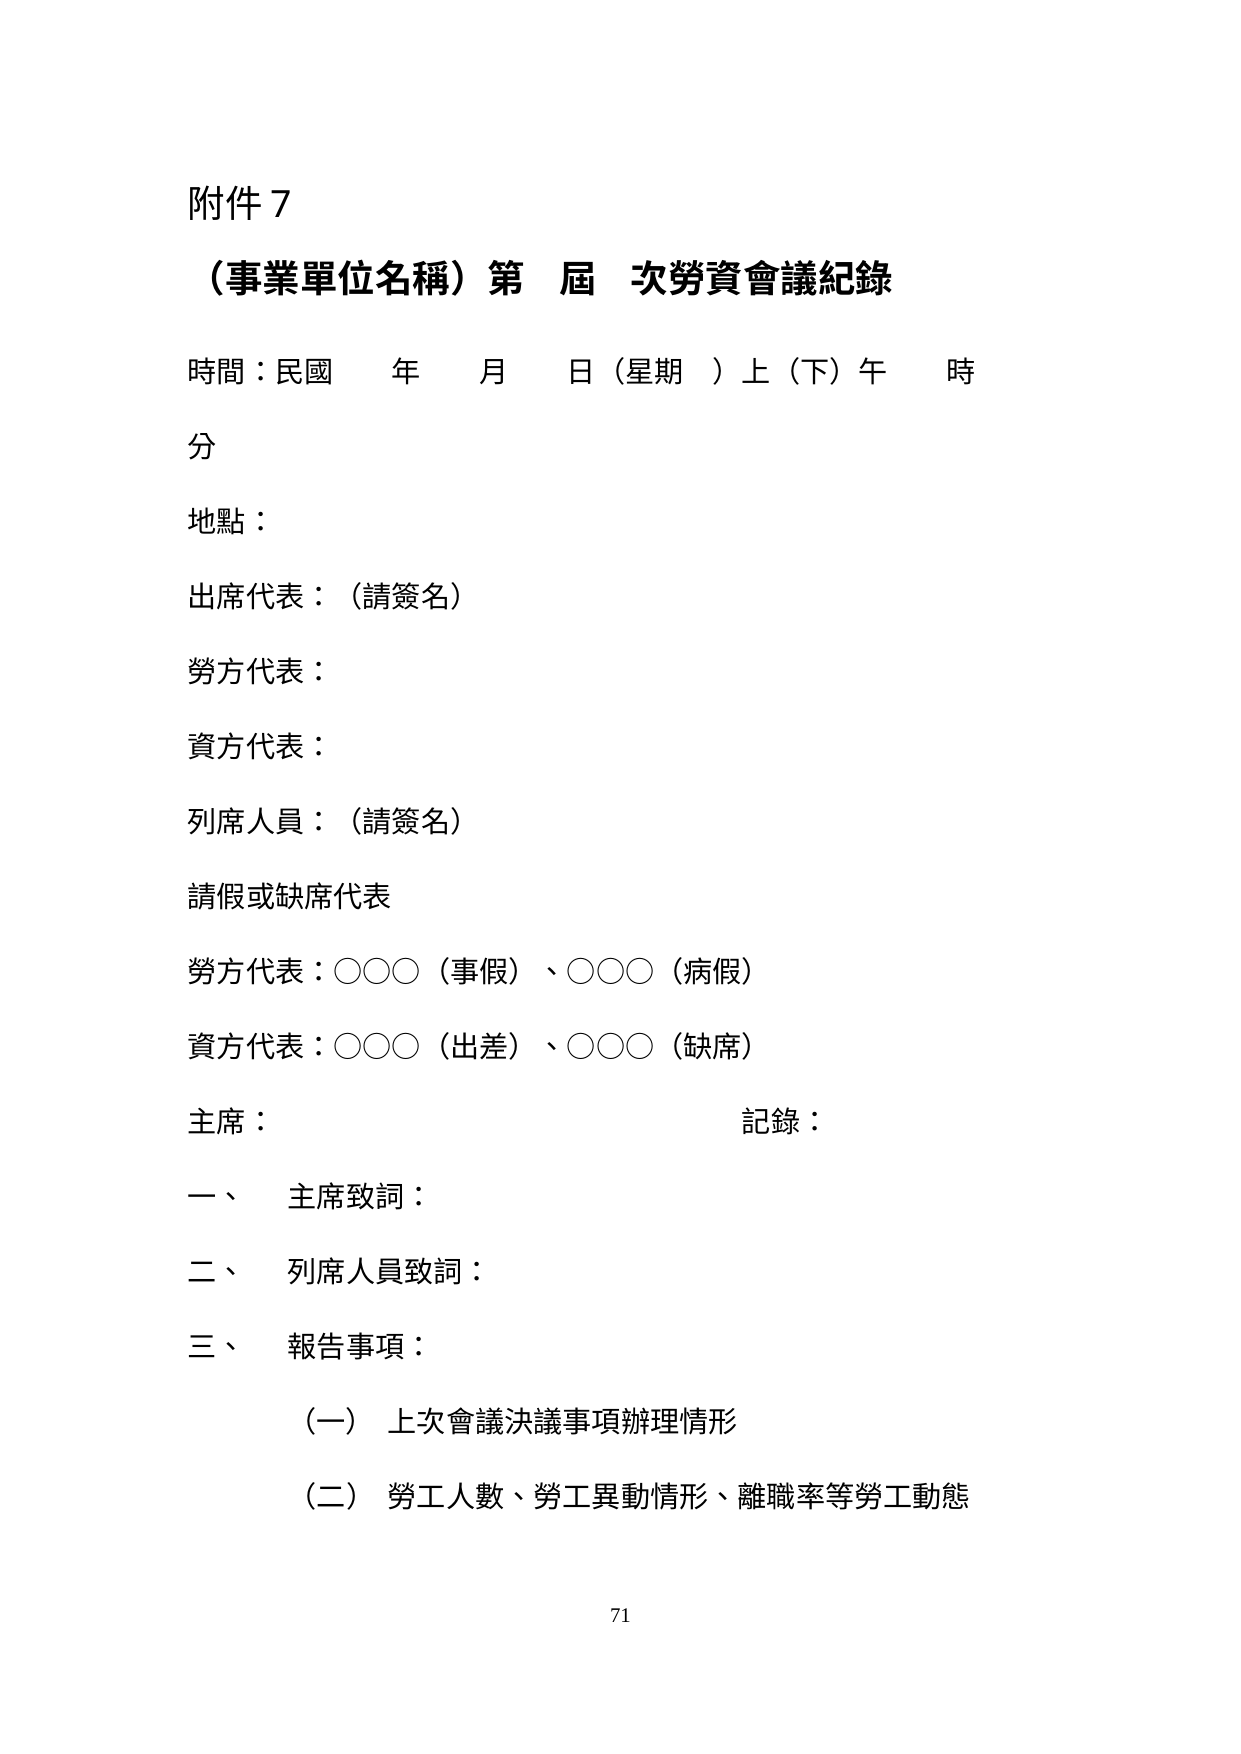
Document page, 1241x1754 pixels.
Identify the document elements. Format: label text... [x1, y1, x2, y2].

text 附件7 [187, 164, 1053, 239]
text 時間：民國 年 月 日（星期 ）上（下）午 時 分 [187, 332, 1053, 482]
text 資方代表：○○○（出差）、○○○（缺席） [187, 1007, 1053, 1082]
list 主席致詞： [187, 1157, 1053, 1232]
text 列席人員：（請簽名） [187, 782, 1053, 857]
list 列席人員致詞： [187, 1232, 1053, 1307]
text 主席： 記錄： [187, 1082, 1053, 1157]
text 勞方代表：○○○（事假）、○○○（病假） [187, 932, 1053, 1007]
text 地點： [187, 482, 1053, 557]
text 請假或缺席代表 [187, 857, 1053, 932]
list 上次會議決議事項辦理情形 [287, 1382, 1053, 1457]
text 出席代表：（請簽名） [187, 557, 1053, 632]
list 報告事項： [187, 1307, 1053, 1382]
list 勞工人數、勞工異動情形、離職率等勞工動態 [287, 1457, 1053, 1532]
text 勞方代表： [187, 632, 1053, 707]
text （事業單位名稱）第 屆 次勞資會議紀錄 [187, 239, 1053, 314]
text 資方代表： [187, 707, 1053, 782]
